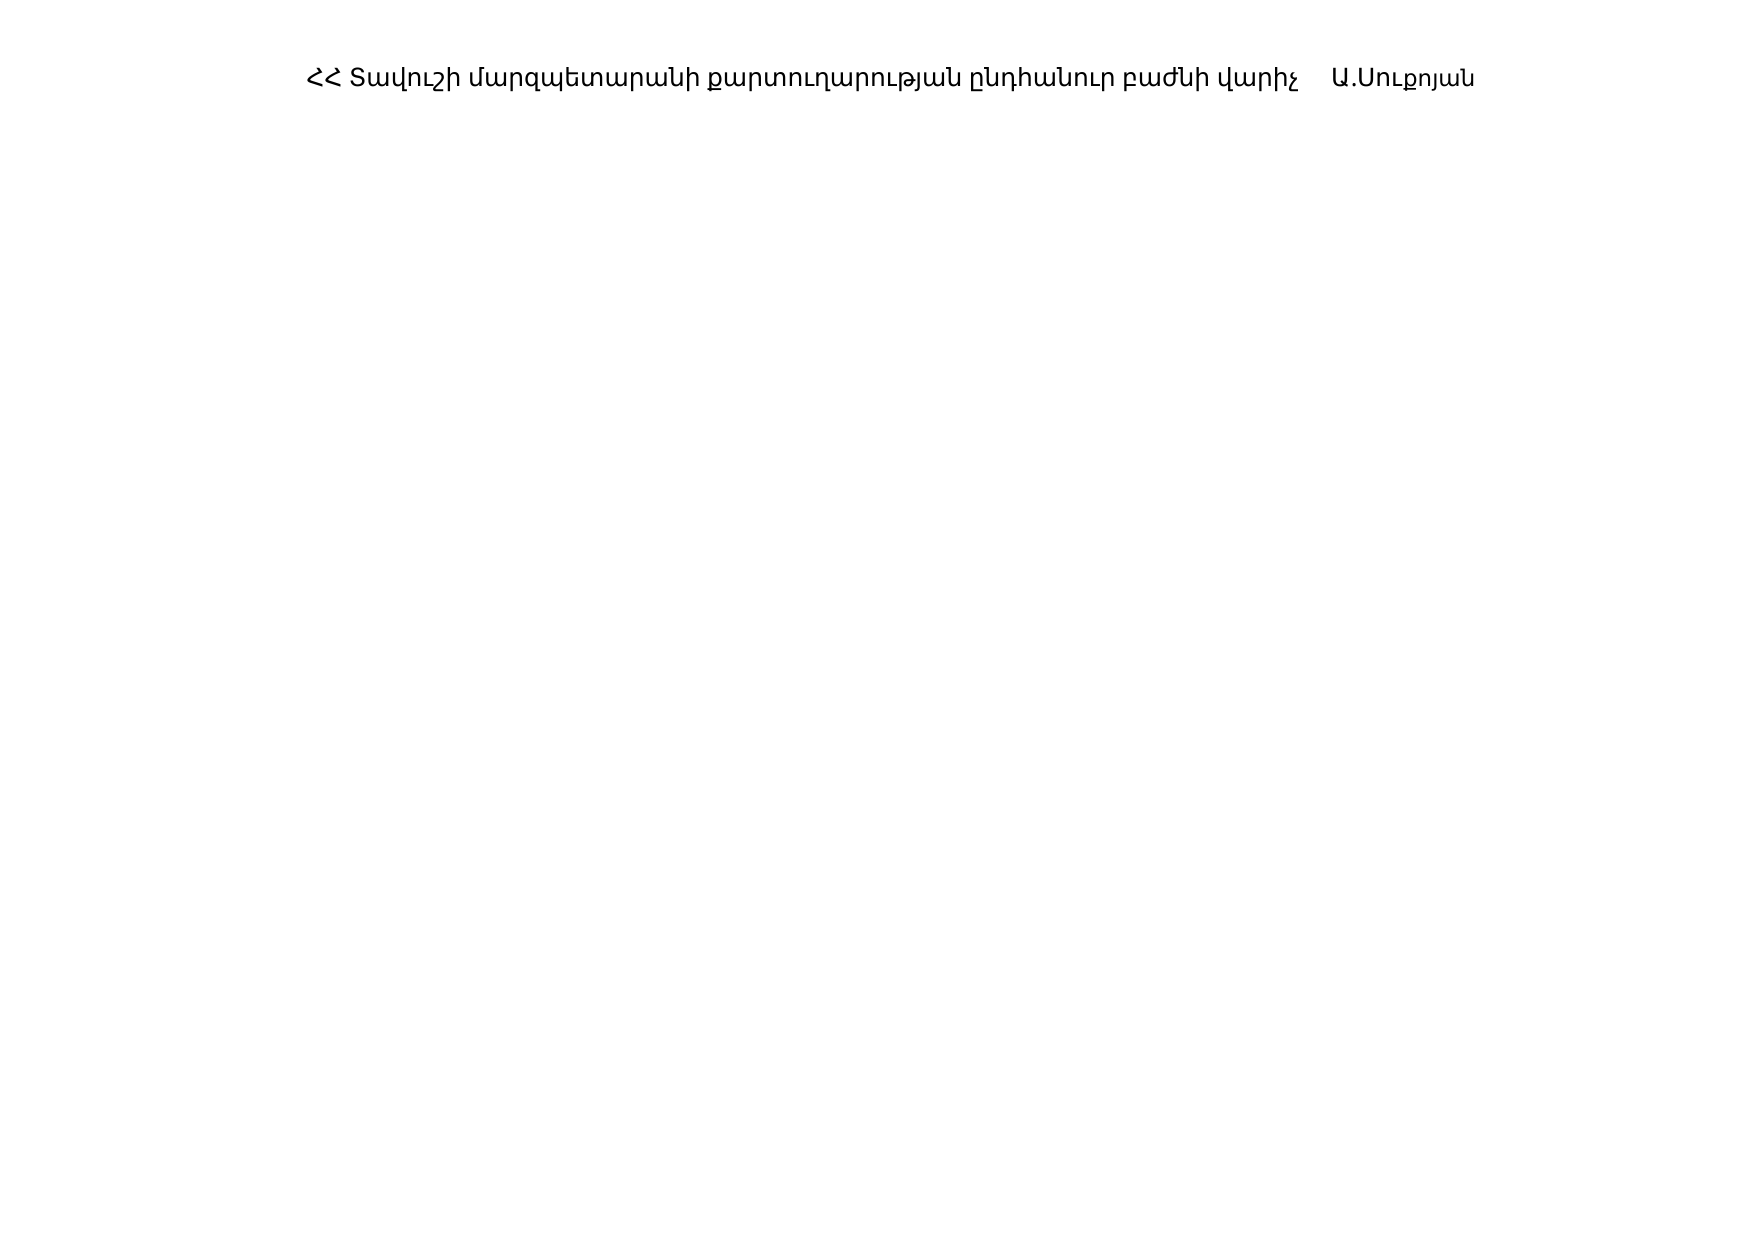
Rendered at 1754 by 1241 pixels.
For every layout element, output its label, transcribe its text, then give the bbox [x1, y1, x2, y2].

text ՀՀ Տավուշի մարզպետարանի քարտուղարության ընդհանուր բաժնի վարիչ Ա.Սուքոյան [118, 59, 1636, 93]
